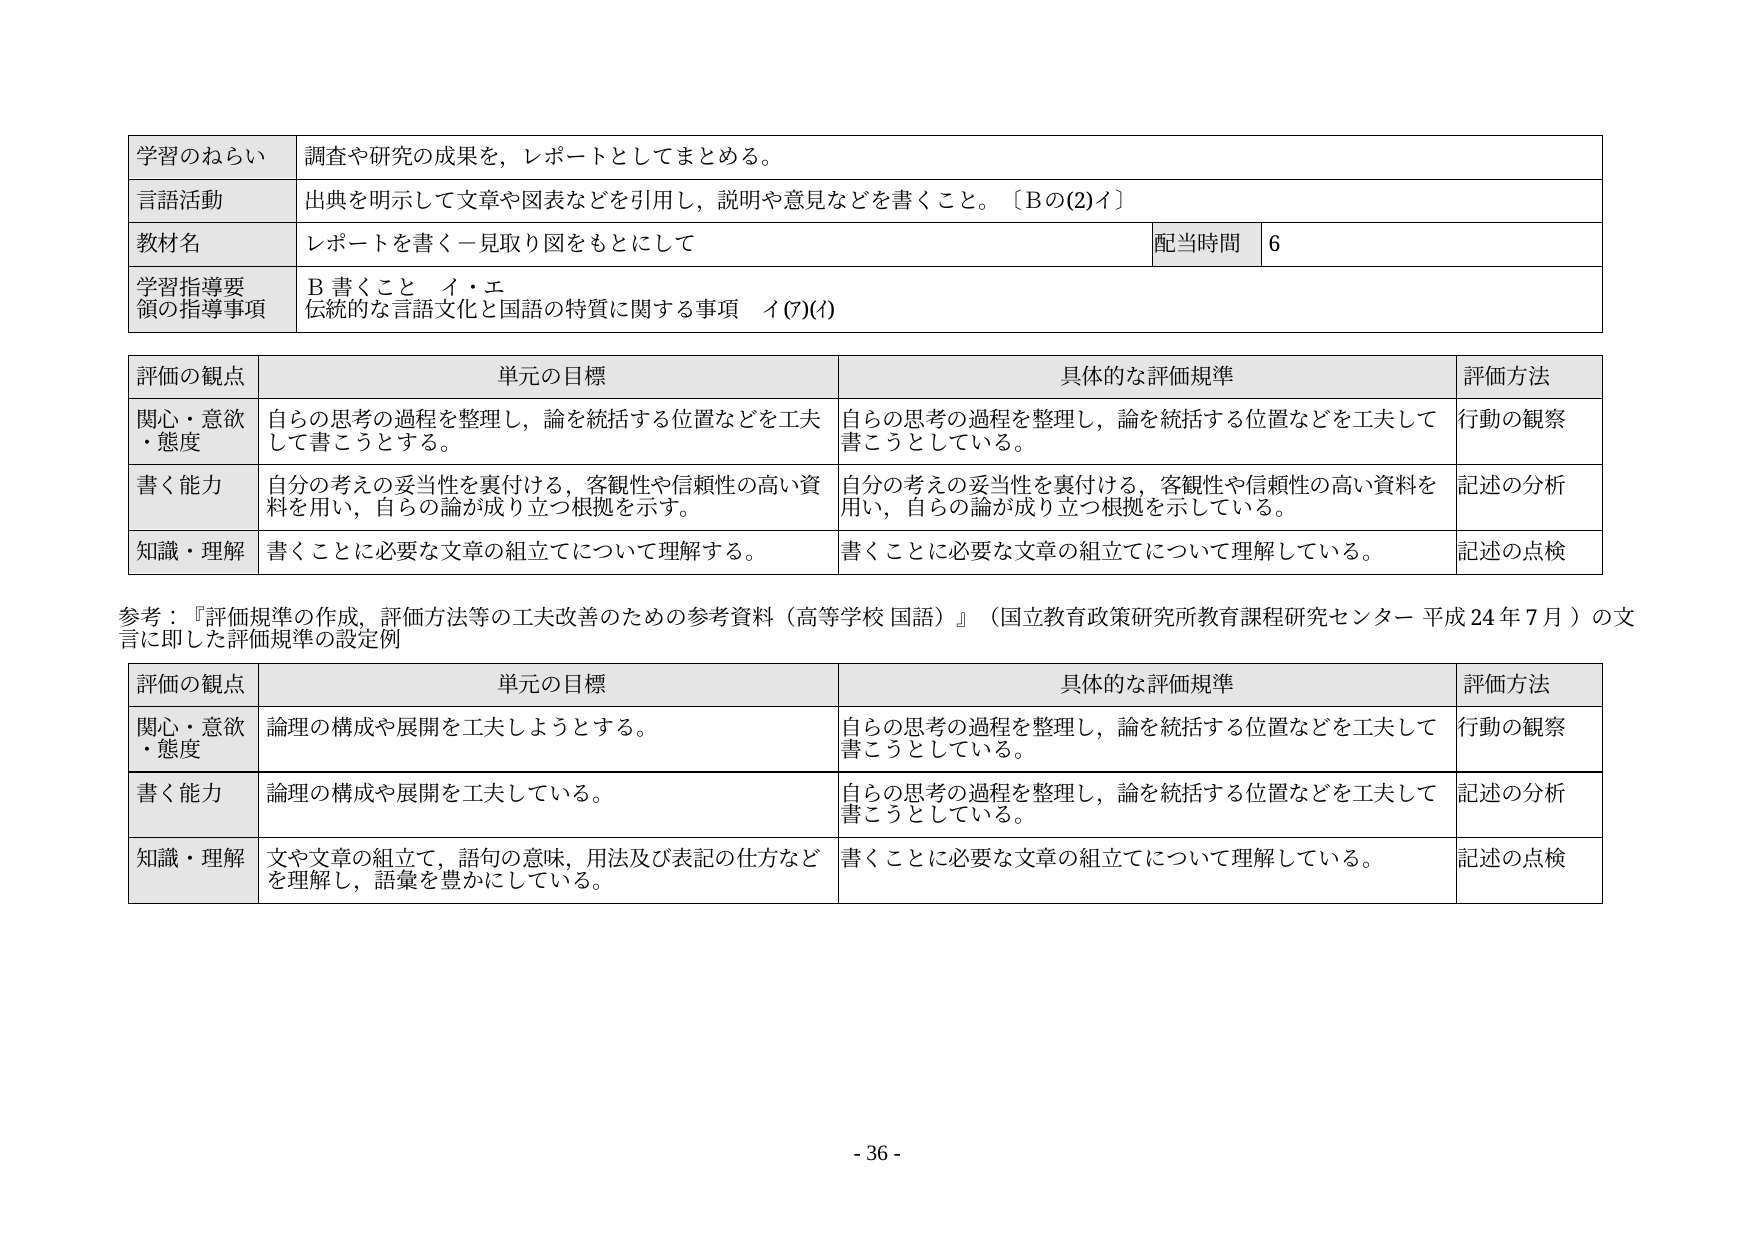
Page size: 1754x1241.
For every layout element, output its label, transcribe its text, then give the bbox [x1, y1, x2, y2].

table_cell 論理の構成や展開を工夫している。 [259, 773, 838, 837]
table_cell 自らの思考の過程を整理し，論を統括する位置などを工夫して 書こうとしている。 [839, 707, 1456, 771]
table_cell 書く能力 [129, 773, 258, 837]
table_cell 関心・意欲 ・態度 [129, 399, 258, 464]
table_cell 記述の点検 [1457, 838, 1602, 903]
table_cell Ｂ 書くこと イ・エ 伝統的な言語文化と国語の特質に関する事項 イ(ｱ)(ｲ) [297, 267, 1602, 332]
table_cell 書くことに必要な文章の組立てについて理解している。 [839, 838, 1456, 903]
table_cell 自らの思考の過程を整理し，論を統括する位置などを工夫 して書こうとする。 [259, 399, 838, 464]
table_cell 記述の点検 [1457, 531, 1602, 573]
table_header 評価の観点 [129, 356, 258, 398]
table_cell 論理の構成や展開を工夫しようとする。 [259, 707, 838, 771]
table_cell 行動の観察 [1457, 399, 1602, 464]
table_header 具体的な評価規準 [839, 356, 1456, 398]
table_header 学習のねらい [129, 136, 296, 178]
table_cell 自分の考えの妥当性を裏付ける，客観性や信頼性の高い資 料を用い，自らの論が成り立つ根拠を示す。 [259, 465, 838, 529]
table_header 具体的な評価規準 [839, 664, 1456, 706]
table_cell 学習指導要 領の指導事項 [129, 267, 296, 332]
table_cell 知識・理解 [129, 531, 258, 573]
table_cell 関心・意欲 ・態度 [129, 707, 258, 771]
table_cell 記述の分析 [1457, 773, 1602, 837]
table_cell 文や文章の組立て，語句の意味，用法及び表記の仕方など を理解し，語彙を豊かにしている。 [259, 838, 838, 903]
table_cell 言語活動 [129, 180, 296, 222]
table_cell 書く能力 [129, 465, 258, 529]
table_cell 行動の観察 [1457, 707, 1602, 771]
table_cell 書くことに必要な文章の組立てについて理解する。 [259, 531, 838, 573]
text 参考：『評価規準の作成，評価方法等の工夫改善のための参考資料（高等学校 国語）』（国立教育政策研究所教育課程研究センター 平成24年7月 ）の文 言に即した評価規準の設定例 [118, 608, 1636, 652]
table_cell 記述の分析 [1457, 465, 1602, 529]
table_cell 配当時間 [1153, 223, 1261, 266]
table_cell 自分の考えの妥当性を裏付ける，客観性や信頼性の高い資料を 用い，自らの論が成り立つ根拠を示している。 [839, 465, 1456, 529]
table_cell 6 [1262, 223, 1602, 266]
table_cell 教材名 [129, 223, 296, 266]
table_header 評価方法 [1457, 356, 1602, 398]
table_cell 書くことに必要な文章の組立てについて理解している。 [839, 531, 1456, 573]
table_header 単元の目標 [259, 356, 838, 398]
table_cell レポートを書く－見取り図をもとにして [297, 223, 1152, 266]
table_cell 出典を明示して文章や図表などを引用し，説明や意見などを書くこと。〔Ｂの(2)イ〕 [297, 180, 1602, 222]
table_cell 自らの思考の過程を整理し，論を統括する位置などを工夫して 書こうとしている。 [839, 773, 1456, 837]
table_cell 自らの思考の過程を整理し，論を統括する位置などを工夫して 書こうとしている。 [839, 399, 1456, 464]
table_header 評価の観点 [129, 664, 258, 706]
table_header 調査や研究の成果を，レポートとしてまとめる。 [297, 136, 1602, 178]
table_header 評価方法 [1457, 664, 1602, 706]
table_cell 知識・理解 [129, 838, 258, 903]
table_header 単元の目標 [259, 664, 838, 706]
